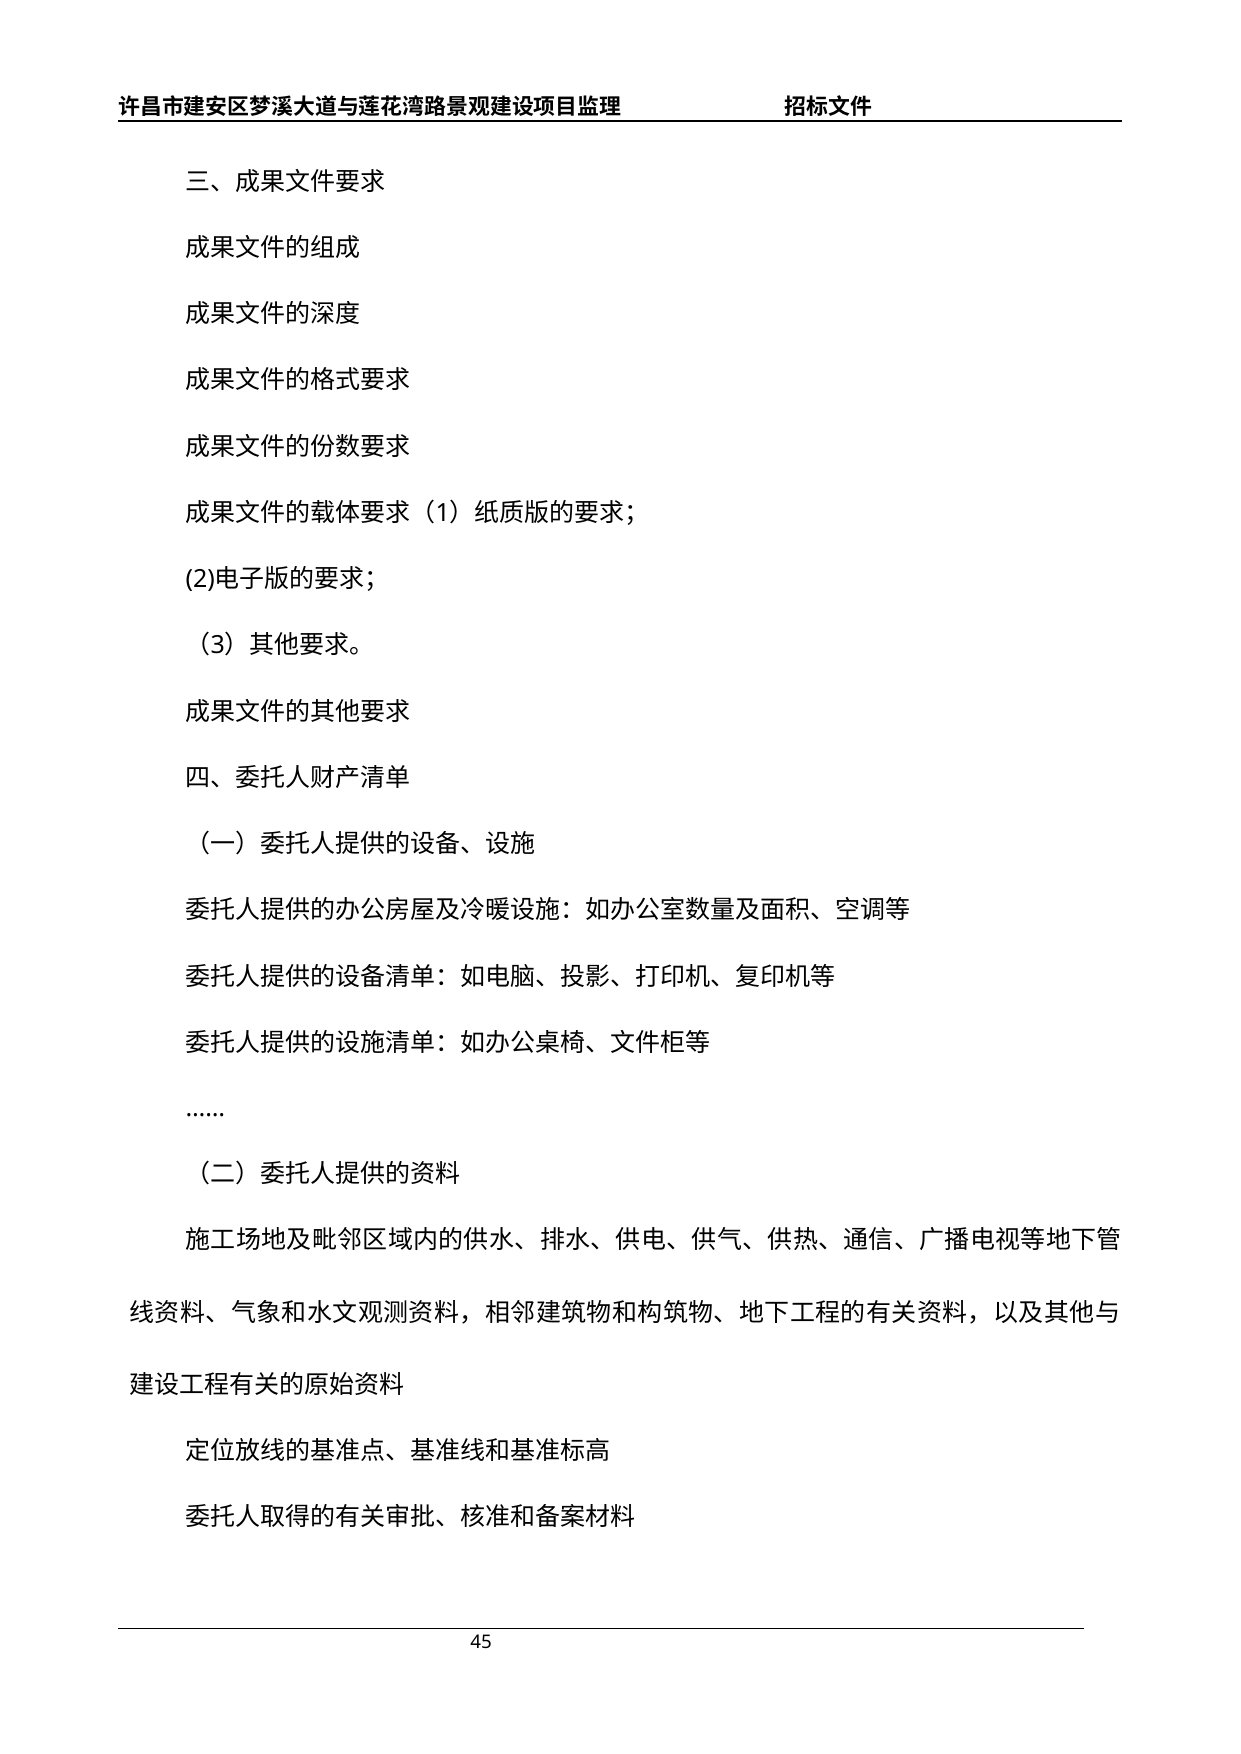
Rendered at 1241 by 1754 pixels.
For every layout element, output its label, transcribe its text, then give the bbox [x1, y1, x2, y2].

text 成果文件的格式要求 [129, 354, 1122, 402]
text 定位放线的基准点、基准线和基准标高 [129, 1424, 1122, 1473]
text 四、委托人财产清单 [129, 751, 1122, 799]
text 成果文件的份数要求 [129, 420, 1122, 468]
text 委托人提供的办公房屋及冷暖设施：如办公室数量及面积、空调等 [129, 884, 1122, 932]
text (2)电子版的要求； [129, 553, 1122, 601]
text 施工场地及毗邻区域内的供水、排水、供电、供气、供热、通信、广播电视等地下管线资料、气象和水文观测资料，相邻建筑物和构筑物、地下工程的有关资料，以及其他与建设工程有关的原始资料 [129, 1214, 1122, 1406]
text 委托人提供的设备清单：如电脑、投影、打印机、复印机等 [129, 950, 1122, 998]
text （3）其他要求。 [129, 619, 1122, 667]
text 成果文件的载体要求（1）纸质版的要求； [129, 486, 1122, 534]
text 委托人取得的有关审批、核准和备案材料 [129, 1491, 1122, 1539]
text 成果文件的组成 [129, 221, 1122, 269]
text 成果文件的其他要求 [129, 685, 1122, 733]
text 三、成果文件要求 [129, 155, 1122, 203]
text （一）委托人提供的设备、设施 [129, 818, 1122, 866]
text …… [129, 1083, 1122, 1131]
text 成果文件的深度 [129, 288, 1122, 336]
text （二）委托人提供的资料 [129, 1148, 1122, 1196]
text 委托人提供的设施清单：如办公桌椅、文件柜等 [129, 1016, 1122, 1064]
